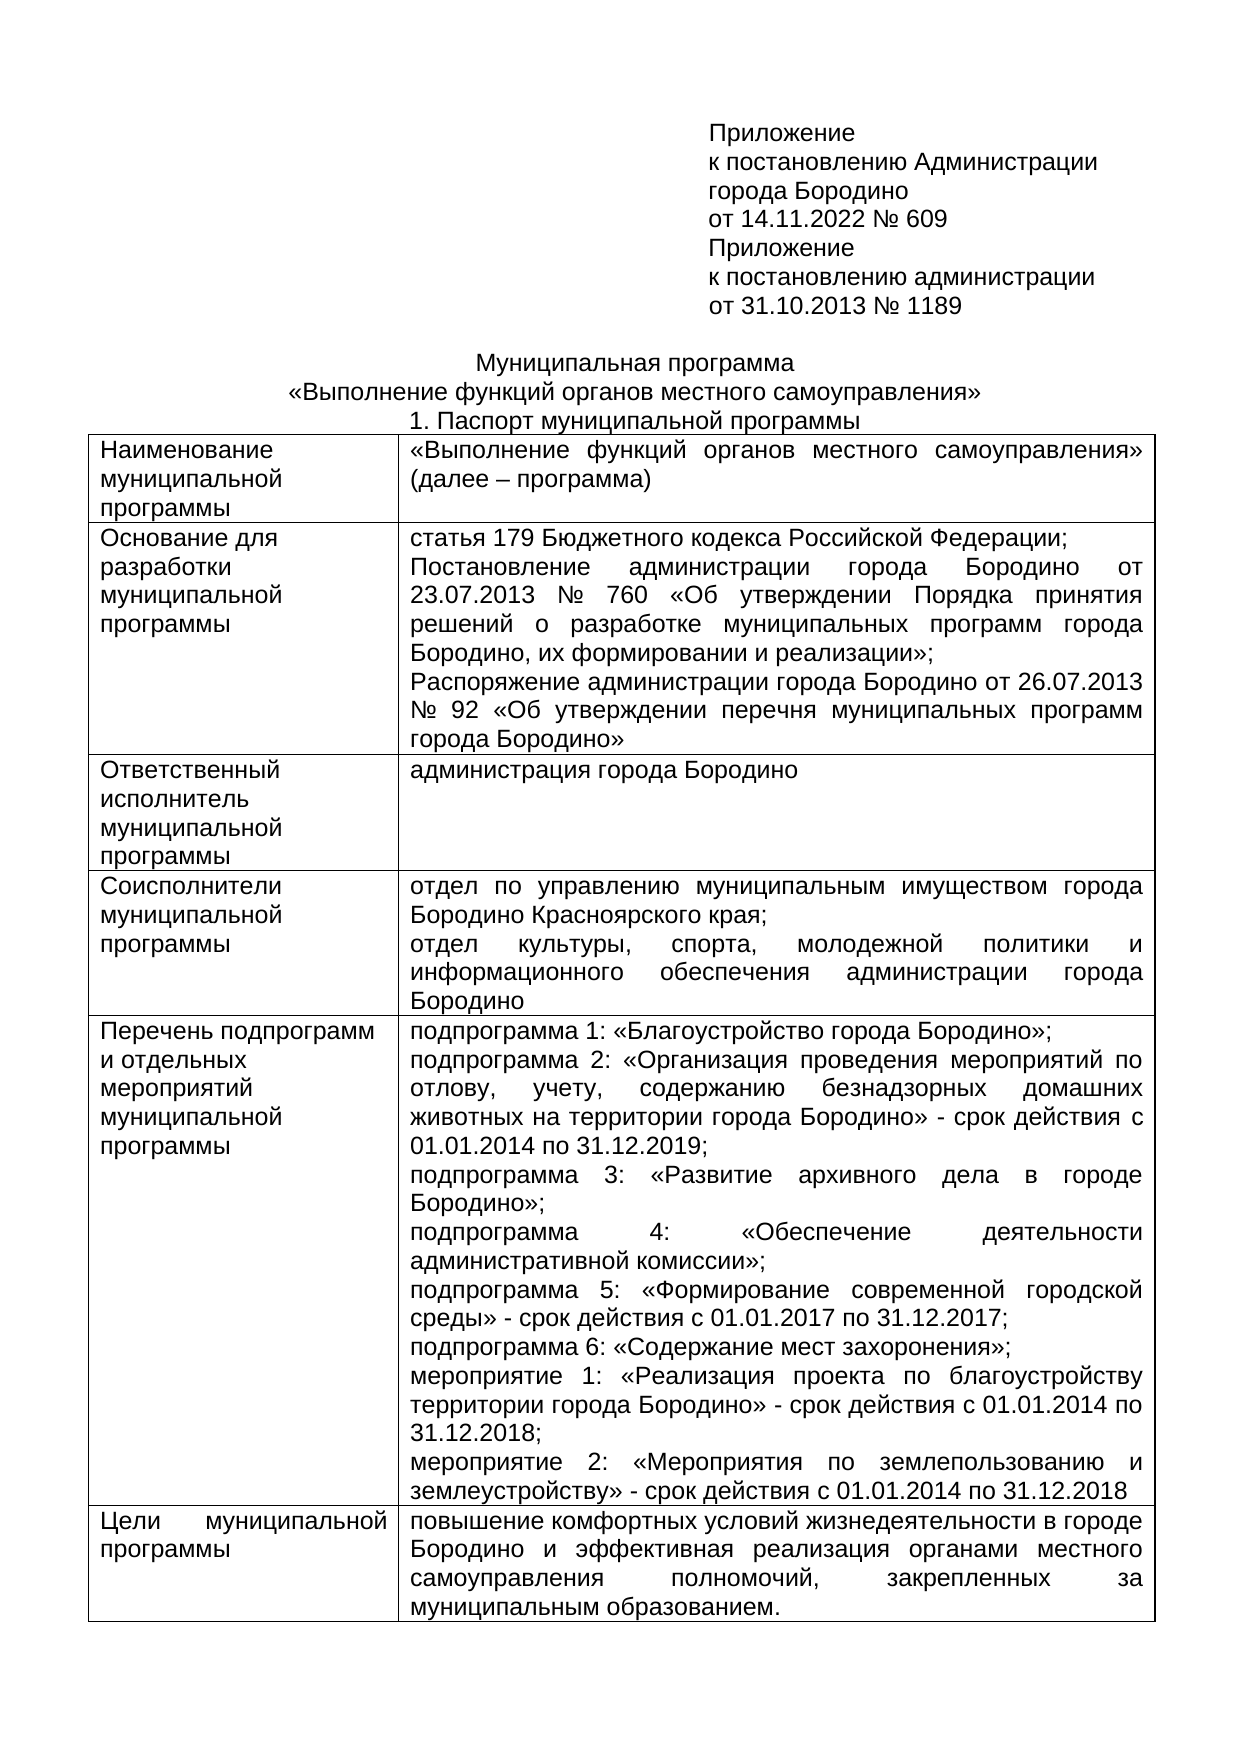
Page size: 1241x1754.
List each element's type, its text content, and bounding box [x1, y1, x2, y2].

text города Бородино [634, 176, 1152, 204]
table_cell Цели муниципальной программы [89, 1506, 398, 1621]
table_cell повышение комфортных условий жизнедеятельности в городе Бородино и эффективная реализация органами местного самоуправления полномочий, закрепленных за муниципальным образованием. [399, 1506, 1154, 1621]
table_cell статья 179 Бюджетного кодекса Российской Федерации; Постановление администрации города Бородино от 23.07.2013 № 760 «Об утверждении Порядка принятия решений о разработке муниципальных программ города Бородино, их формировании и реализации»; Распоряжение администрации города Бородино от 26.07.2013 № 92 «Об утверждении перечня муниципальных программ города Бородино» [399, 523, 1154, 754]
text Муниципальная программа [118, 348, 1152, 377]
text «Выполнение функций органов местного самоуправления» [118, 377, 1152, 406]
table_cell Ответственный исполнитель муниципальной программы [89, 755, 398, 870]
text к постановлению администрации [708, 262, 1152, 291]
text Приложение [708, 233, 1152, 262]
text от 14.11.2022 № 609 [634, 204, 1152, 233]
table_cell Перечень подпрограмм и отдельных мероприятий муниципальной программы [89, 1016, 398, 1504]
text 1. Паспорт муниципальной программы [118, 406, 1152, 434]
table_cell подпрограмма 1: «Благоустройство города Бородино»; подпрограмма 2: «Организация проведения мероприятий по отлову, учету, содержанию безнадзорных домашних животных на территории города Бородино» - срок действия c 01.01.2014 по 31.12.2019; подпрограмма 3: «Развитие архивного дела в городе Бородино»; подпрограмма 4: «Обеспечение деятельности административной комиссии»; подпрограмма 5: «Формирование современной городской среды» - срок действия с 01.01.2017 по 31.12.2017; подпрограмма 6: «Содержание мест захоронения»; мероприятие 1: «Реализация проекта по благоустройству территории города Бородино» - срок действия с 01.01.2014 по 31.12.2018; мероприятие 2: «Мероприятия по землепользованию и землеустройству» - срок действия с 01.01.2014 по 31.12.2018 [399, 1016, 1154, 1504]
text Приложение [118, 118, 1152, 147]
table_cell отдел по управлению муниципальным имуществом города Бородино Красноярского края; отдел культуры, спорта, молодежной политики и информационного обеспечения администрации города Бородино [399, 871, 1154, 1015]
table_cell Основание для разработки муниципальной программы [89, 523, 398, 754]
table_cell Соисполнители муниципальной программы [89, 871, 398, 1015]
table_cell администрация города Бородино [399, 755, 1154, 870]
text к постановлению Администрации [634, 147, 1152, 176]
text от 31.10.2013 № 1189 [118, 291, 1152, 319]
table_header Наименование муниципальной программы [89, 435, 398, 522]
table_header «Выполнение функций органов местного самоуправления» (далее – программа) [399, 435, 1154, 522]
